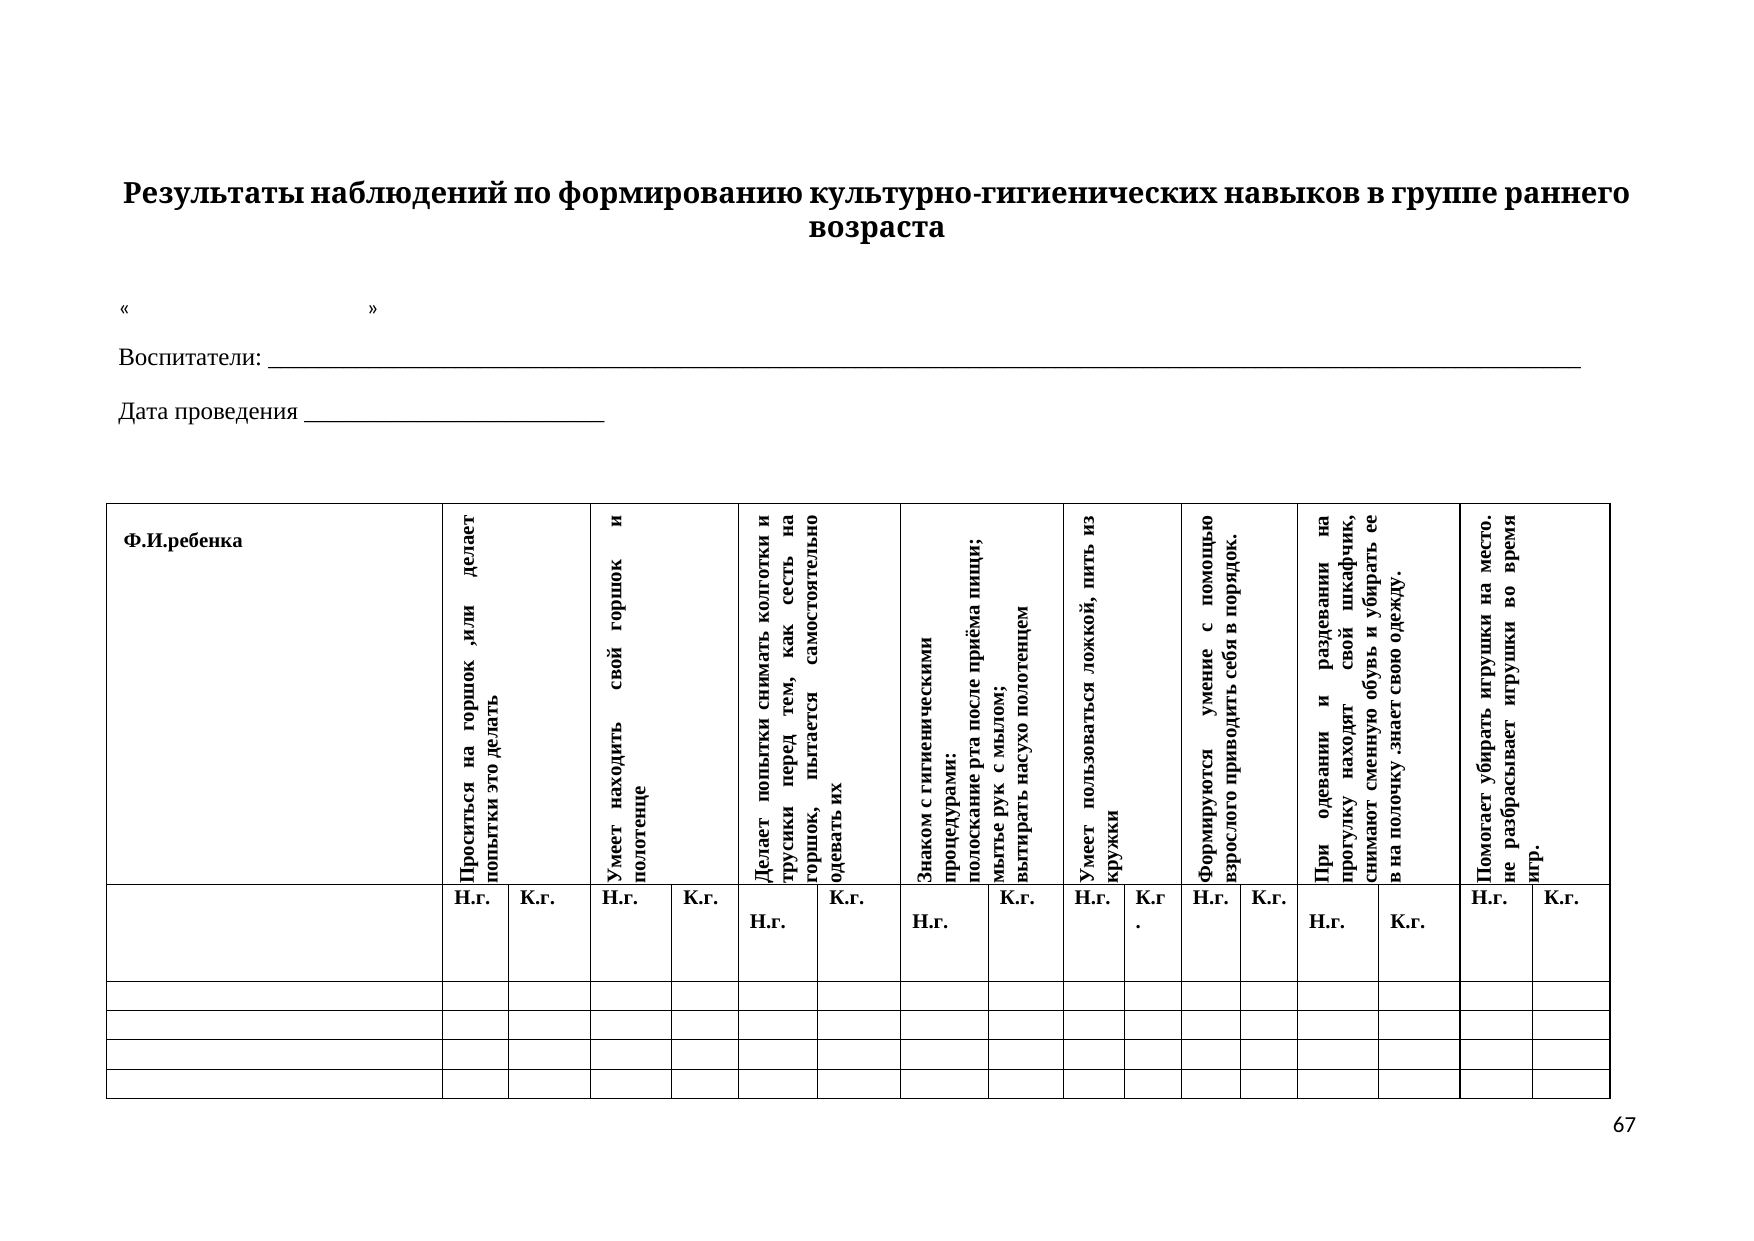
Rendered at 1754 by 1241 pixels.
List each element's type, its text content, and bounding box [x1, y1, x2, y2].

table_cell К.г. [1125, 885, 1181, 981]
table_cell Н.г. [443, 885, 508, 981]
table_cell [1064, 1040, 1124, 1068]
table_cell Н.г. [1182, 885, 1240, 981]
table_header Ф.И.ребенка [107, 504, 442, 884]
table_cell [1241, 1040, 1297, 1068]
table_cell [672, 1070, 738, 1097]
table_cell К.г. [1241, 885, 1297, 981]
text Результаты наблюдений по формированию культурно-гигиенических навыков в группе раннего возраста [118, 177, 1636, 244]
table_cell [107, 1011, 442, 1039]
table_cell [818, 982, 900, 1010]
table_cell [1241, 1070, 1297, 1097]
text Дата проведения ________________________ [118, 396, 1636, 424]
table_cell [672, 1040, 738, 1068]
table_cell [989, 1040, 1063, 1068]
table_cell [591, 1040, 671, 1068]
table_cell [509, 1011, 590, 1039]
table_cell [443, 982, 508, 1010]
table_cell [509, 982, 590, 1010]
table_cell [591, 1011, 671, 1039]
table_cell [1298, 1011, 1378, 1039]
text Воспитатели: _________________________________________________________________________________________________________ [118, 342, 1636, 371]
table_cell [672, 982, 738, 1010]
table_cell [989, 1070, 1063, 1097]
table_cell [1064, 1011, 1124, 1039]
table_header Знаком с гигиеническими процедурами: полоскание рта после приёма пищи; мытье рук с мылом; вытирать насухо полотенцем [901, 504, 1063, 884]
table_cell К.г. [1379, 885, 1459, 981]
table_cell [739, 982, 817, 1010]
table_cell Н.г. [591, 885, 671, 981]
table_cell [1125, 1011, 1181, 1039]
table_cell [1182, 1040, 1240, 1068]
table_cell [901, 1070, 988, 1097]
table_cell [1533, 1040, 1609, 1068]
table_cell [591, 1070, 671, 1097]
table_cell [1533, 1011, 1609, 1039]
table_cell [818, 1070, 900, 1097]
table_cell [1379, 1011, 1459, 1039]
table_cell [989, 982, 1063, 1010]
table_cell Н.г. [739, 885, 817, 981]
table_cell [443, 1040, 508, 1068]
table_cell [509, 1040, 590, 1068]
table_cell [901, 982, 988, 1010]
table_cell [1125, 982, 1181, 1010]
table_cell [901, 1040, 988, 1068]
table_cell [107, 1070, 442, 1097]
table_cell [107, 1040, 442, 1068]
table_cell [443, 1070, 508, 1097]
table_cell [818, 1011, 900, 1039]
table_header Умеет пользоваться ложкой, пить из кружки [1064, 504, 1181, 884]
table_cell К.г. [989, 885, 1063, 981]
table_header Умеет находить свой горшок и полотенце [591, 504, 738, 884]
table_cell [901, 1011, 988, 1039]
table_cell [1064, 982, 1124, 1010]
table_cell [107, 982, 442, 1010]
table_cell [672, 1011, 738, 1039]
table_cell [1379, 1070, 1459, 1097]
table_cell [1298, 1040, 1378, 1068]
table_cell [1182, 982, 1240, 1010]
table_cell Н.г. [901, 885, 988, 981]
table_cell [739, 1070, 817, 1097]
table_cell [989, 1011, 1063, 1039]
table_cell [818, 1040, 900, 1068]
table_cell [1125, 1040, 1181, 1068]
table_cell [739, 1040, 817, 1068]
table_cell К.г. [672, 885, 738, 981]
table_cell [1533, 982, 1609, 1010]
table_cell [443, 1011, 508, 1039]
table_cell [1461, 1011, 1532, 1039]
table_cell [1064, 1070, 1124, 1097]
table_header Делает попытки снимать колготки и трусики перед тем, как сесть на горшок, пытается самостоятельно одевать их [739, 504, 900, 884]
table_cell Н.г. [1298, 885, 1378, 981]
table_cell [1298, 982, 1378, 1010]
table_header При одевании и раздевании на прогулку находят свой шкафчик, снимают сменную обувь и убирать ее в на полочку .знает свою одежду. [1298, 504, 1459, 884]
table_cell [1461, 1040, 1532, 1068]
table_cell [1182, 1070, 1240, 1097]
table_cell [591, 982, 671, 1010]
table_cell К.г. [818, 885, 900, 981]
table_cell [1298, 1070, 1378, 1097]
table_cell К.г. [1533, 885, 1609, 981]
table_cell Н.г. [1461, 885, 1532, 981]
table_cell [509, 1070, 590, 1097]
table_cell Н.г. [1064, 885, 1124, 981]
table_cell [1533, 1070, 1609, 1097]
text « » [118, 293, 1636, 321]
table_header Формируются умение с помощью взрослого приводить себя в порядок. [1182, 504, 1297, 884]
table_cell [1182, 1011, 1240, 1039]
table_cell [1461, 982, 1532, 1010]
table_cell [1241, 1011, 1297, 1039]
table_cell [1125, 1070, 1181, 1097]
table_cell [1241, 982, 1297, 1010]
table_header Проситься на горшок ,или делает попытки это делать [443, 504, 590, 884]
table_header Помогает убирать игрушки на место. не разбрасывает игрушки во время игр. [1461, 504, 1609, 884]
table_cell [1379, 982, 1459, 1010]
table_cell [1379, 1040, 1459, 1068]
table_cell [739, 1011, 817, 1039]
table_cell [107, 885, 442, 981]
table_cell К.г. [509, 885, 590, 981]
table_cell [1461, 1070, 1532, 1097]
